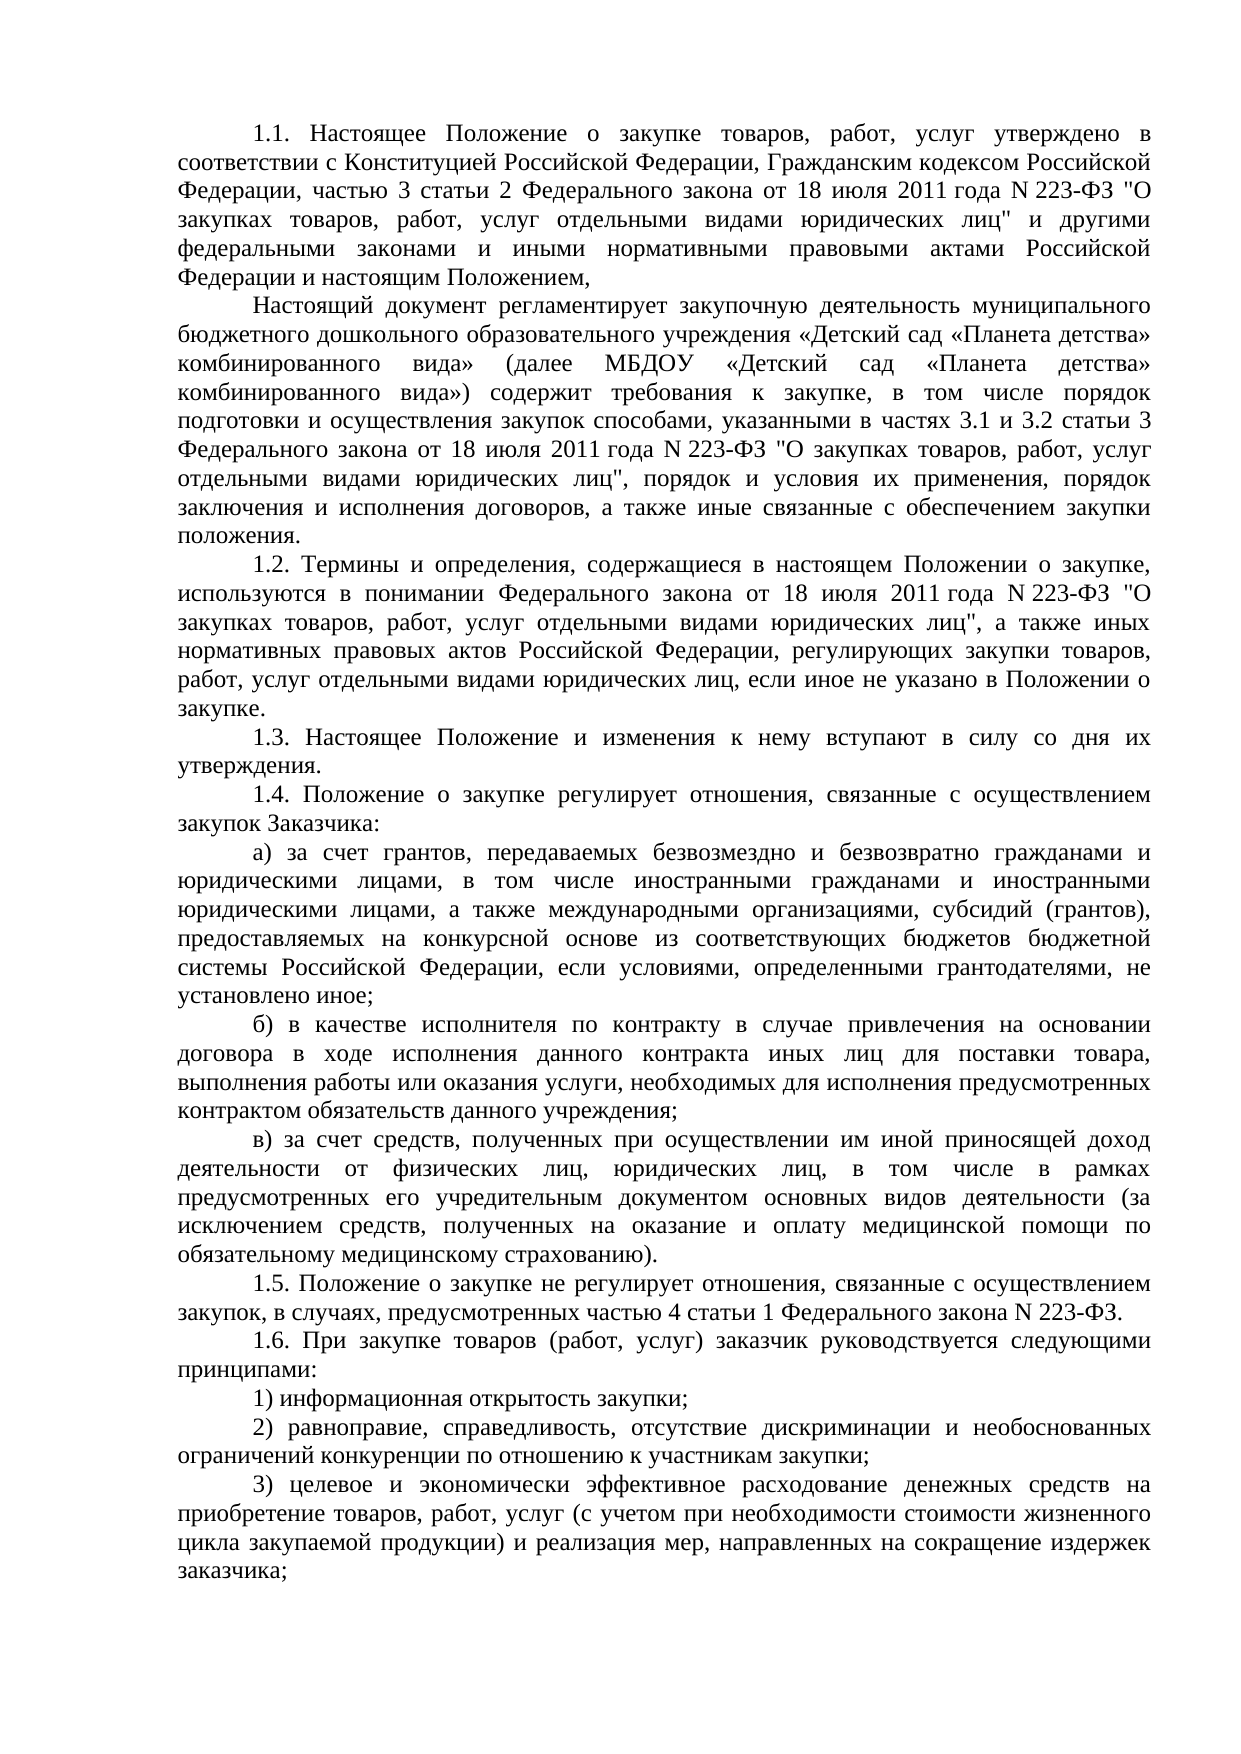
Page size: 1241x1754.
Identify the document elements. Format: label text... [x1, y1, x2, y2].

text 1) информационная открытость закупки; [177, 1383, 1152, 1412]
text 1.1. Настоящее Положение о закупке товаров, работ, услуг утверждено в соответствии с Конституцией Российской Федерации, Гражданским кодексом Российской Федерации, частью 3 статьи 2 Федерального закона от 18 июля 2011 года N 223-ФЗ "О закупках товаров, работ, услуг отдельными видами юридических лиц" и другими федеральными законами и иными нормативными правовыми актами Российской Федерации и настоящим Положением, [177, 118, 1152, 291]
text 1.5. Положение о закупке не регулирует отношения, связанные с осуществлением закупок, в случаях, предусмотренных частью 4 статьи 1 Федерального закона N 223-ФЗ. [177, 1268, 1152, 1326]
text 1.6. При закупке товаров (работ, услуг) заказчик руководствуется следующими принципами: [177, 1326, 1152, 1383]
text 2) равноправие, справедливость, отсутствие дискриминации и необоснованных ограничений конкуренции по отношению к участникам закупки; [177, 1412, 1152, 1469]
text б) в качестве исполнителя по контракту в случае привлечения на основании договора в ходе исполнения данного контракта иных лиц для поставки товара, выполнения работы или оказания услуги, необходимых для исполнения предусмотренных контрактом обязательств данного учреждения; [177, 1009, 1152, 1124]
text 1.3. Настоящее Положение и изменения к нему вступают в силу со дня их утверждения. [177, 722, 1152, 779]
text 1.4. Положение о закупке регулирует отношения, связанные с осуществлением закупок Заказчика: [177, 779, 1152, 837]
text Настоящий документ регламентирует закупочную деятельность муниципального бюджетного дошкольного образовательного учреждения «Детский сад «Планета детства» комбинированного вида» (далее МБДОУ «Детский сад «Планета детства» комбинированного вида») содержит требования к закупке, в том числе порядок подготовки и осуществления закупок способами, указанными в частях 3.1 и 3.2 статьи 3 Федерального закона от 18 июля 2011 года N 223-ФЗ "О закупках товаров, работ, услуг отдельными видами юридических лиц", порядок и условия их применения, порядок заключения и исполнения договоров, а также иные связанные с обеспечением закупки положения. [177, 291, 1152, 549]
text в) за счет средств, полученных при осуществлении им иной приносящей доход деятельности от физических лиц, юридических лиц, в том числе в рамках предусмотренных его учредительным документом основных видов деятельности (за исключением средств, полученных на оказание и оплату медицинской помощи по обязательному медицинскому страхованию). [177, 1124, 1152, 1268]
text 1.2. Термины и определения, содержащиеся в настоящем Положении о закупке, используются в понимании Федерального закона от 18 июля 2011 года N 223-ФЗ "О закупках товаров, работ, услуг отдельными видами юридических лиц", а также иных нормативных правовых актов Российской Федерации, регулирующих закупки товаров, работ, услуг отдельными видами юридических лиц, если иное не указано в Положении о закупке. [177, 549, 1152, 722]
text 3) целевое и экономически эффективное расходование денежных средств на приобретение товаров, работ, услуг (с учетом при необходимости стоимости жизненного цикла закупаемой продукции) и реализация мер, направленных на сокращение издержек заказчика; [177, 1469, 1152, 1584]
text а) за счет грантов, передаваемых безвозмездно и безвозвратно гражданами и юридическими лицами, в том числе иностранными гражданами и иностранными юридическими лицами, а также международными организациями, субсидий (грантов), предоставляемых на конкурсной основе из соответствующих бюджетов бюджетной системы Российской Федерации, если условиями, определенными грантодателями, не установлено иное; [177, 837, 1152, 1009]
